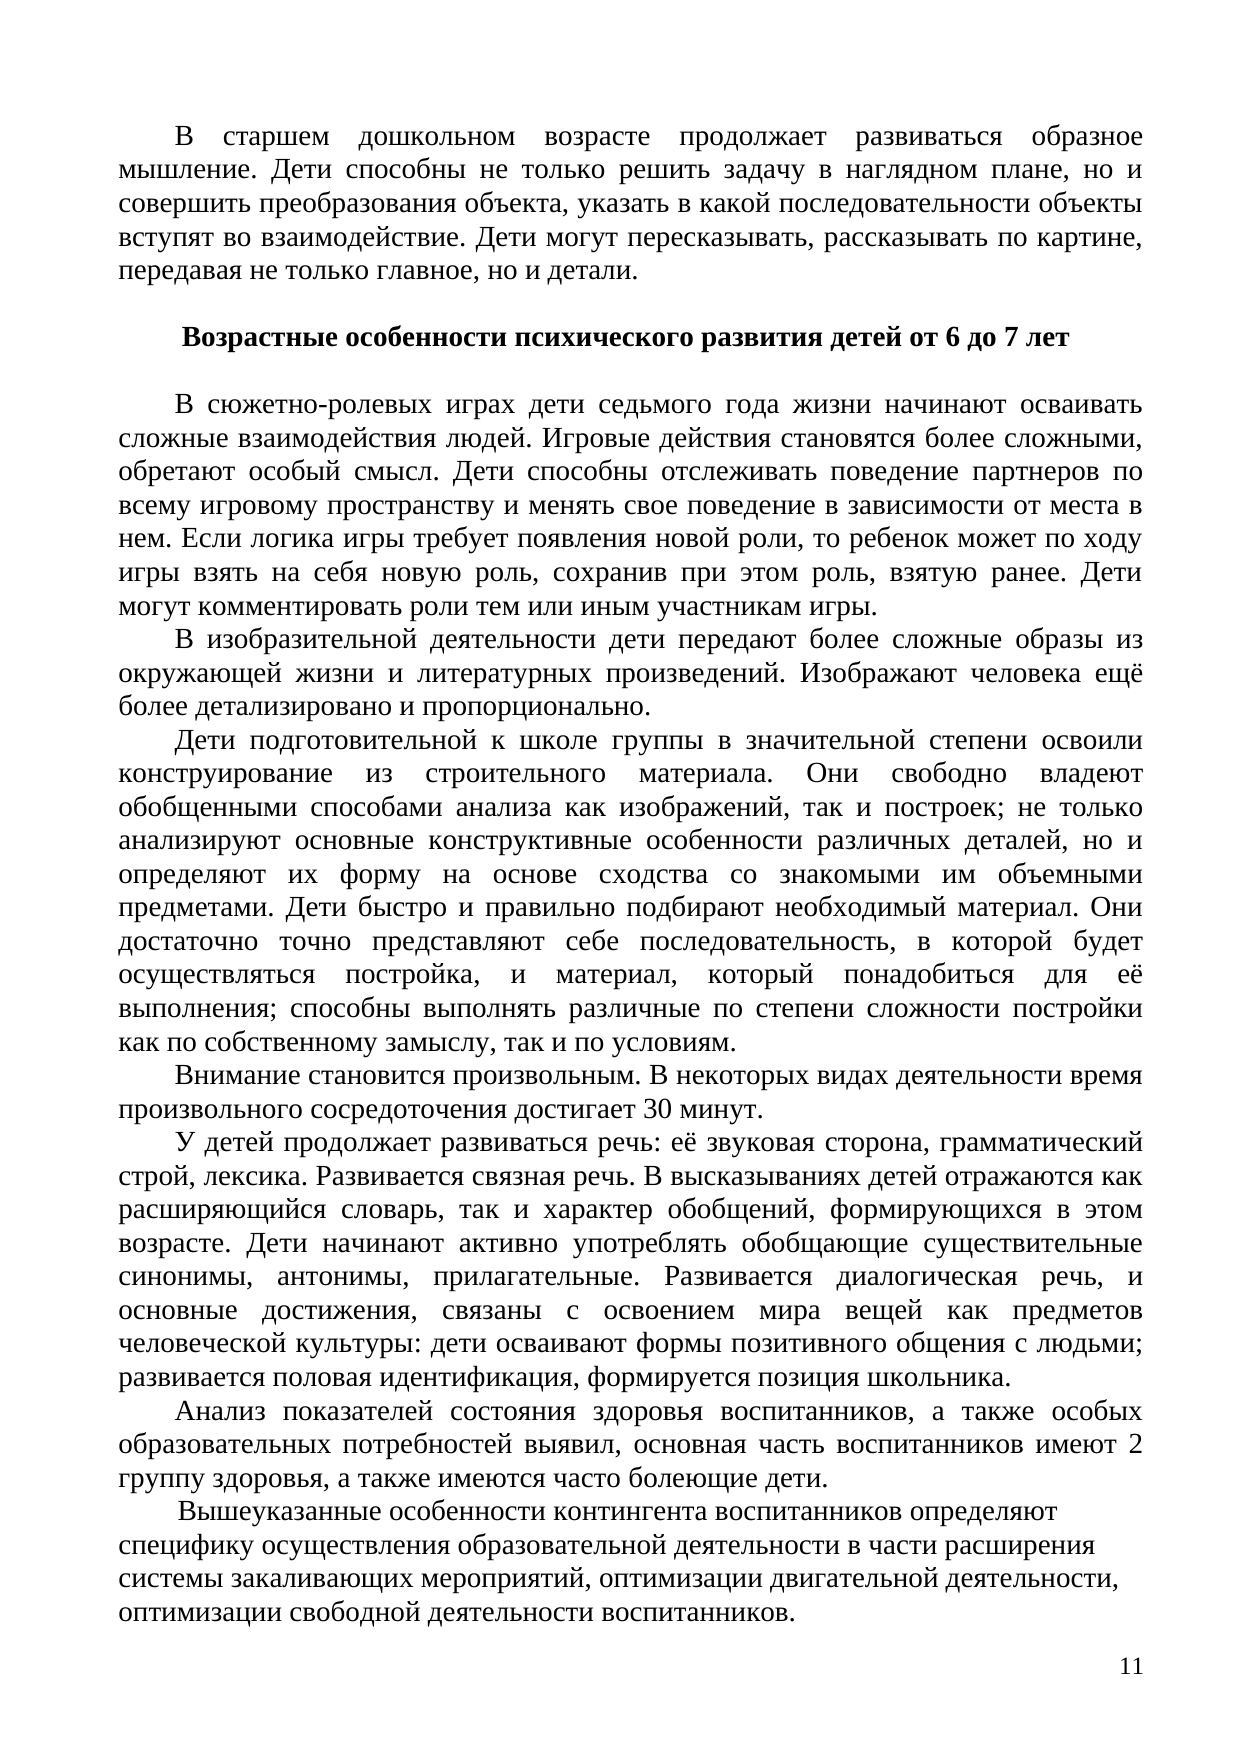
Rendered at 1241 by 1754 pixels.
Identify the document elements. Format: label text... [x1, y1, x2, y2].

text В сюжетно-ролевых играх дети седьмого года жизни начинают осваивать сложные взаимодействия людей. Игровые действия становятся более сложными, обретают особый смысл. Дети способны отслеживать поведение партнеров по всему игровому пространству и менять свое поведение в зависимости от места в нем. Если логика игры требует появления новой роли, то ребенок может по ходу игры взять на себя новую роль, сохранив при этом роль, взятую ранее. Дети могут комментировать роли тем или иным участникам игры. [118, 386, 1144, 621]
text В старшем дошкольном возрасте продолжает развиваться образное мышление. Дети способны не только решить задачу в наглядном плане, но и совершить преобразования объекта, указать в какой последовательности объекты вступят во взаимодействие. Дети могут пересказывать, рассказывать по картине, передавая не только главное, но и детали. [118, 118, 1144, 286]
text Дети подготовительной к школе группы в значительной степени освоили конструирование из строительного материала. Они свободно владеют обобщенными способами анализа как изображений, так и построек; не только анализируют основные конструктивные особенности различных деталей, но и определяют их форму на основе сходства со знакомыми им объемными предметами. Дети быстро и правильно подбирают необходимый материал. Они достаточно точно представляют себе последовательность, в которой будет осуществляться постройка, и материал, который понадобиться для её выполнения; способны выполнять различные по степени сложности постройки как по собственному замыслу, так и по условиям. [118, 722, 1144, 1057]
text Внимание становится произвольным. В некоторых видах деятельности время произвольного сосредоточения достигает 30 минут. [118, 1057, 1144, 1124]
text У детей продолжает развиваться речь: её звуковая сторона, грамматический строй, лексика. Развивается связная речь. В высказываниях детей отражаются как расширяющийся словарь, так и характер обобщений, формирующихся в этом возрасте. Дети начинают активно употреблять обобщающие существительные синонимы, антонимы, прилагательные. Развивается диалогическая речь, и основные достижения, связаны с освоением мира вещей как предметов человеческой культуры: дети осваивают формы позитивного общения с людьми; развивается половая идентификация, формируется позиция школьника. [118, 1124, 1144, 1393]
text В изобразительной деятельности дети передают более сложные образы из окружающей жизни и литературных произведений. Изображают человека ещё более детализировано и пропорционально. [118, 621, 1144, 722]
text Анализ показателей состояния здоровья воспитанников, а также особых образовательных потребностей выявил, основная часть воспитанников имеют 2 группу здоровья, а также имеются часто болеющие дети. [118, 1393, 1144, 1493]
text Вышеуказанные особенности контингента воспитанников определяют специфику осуществления образовательной деятельности в части расширения системы закаливающих мероприятий, оптимизации двигательной деятельности, оптимизации свободной деятельности воспитанников. [118, 1493, 1144, 1627]
text Возрастные особенности психического развития детей от 6 до 7 лет [118, 319, 1144, 353]
